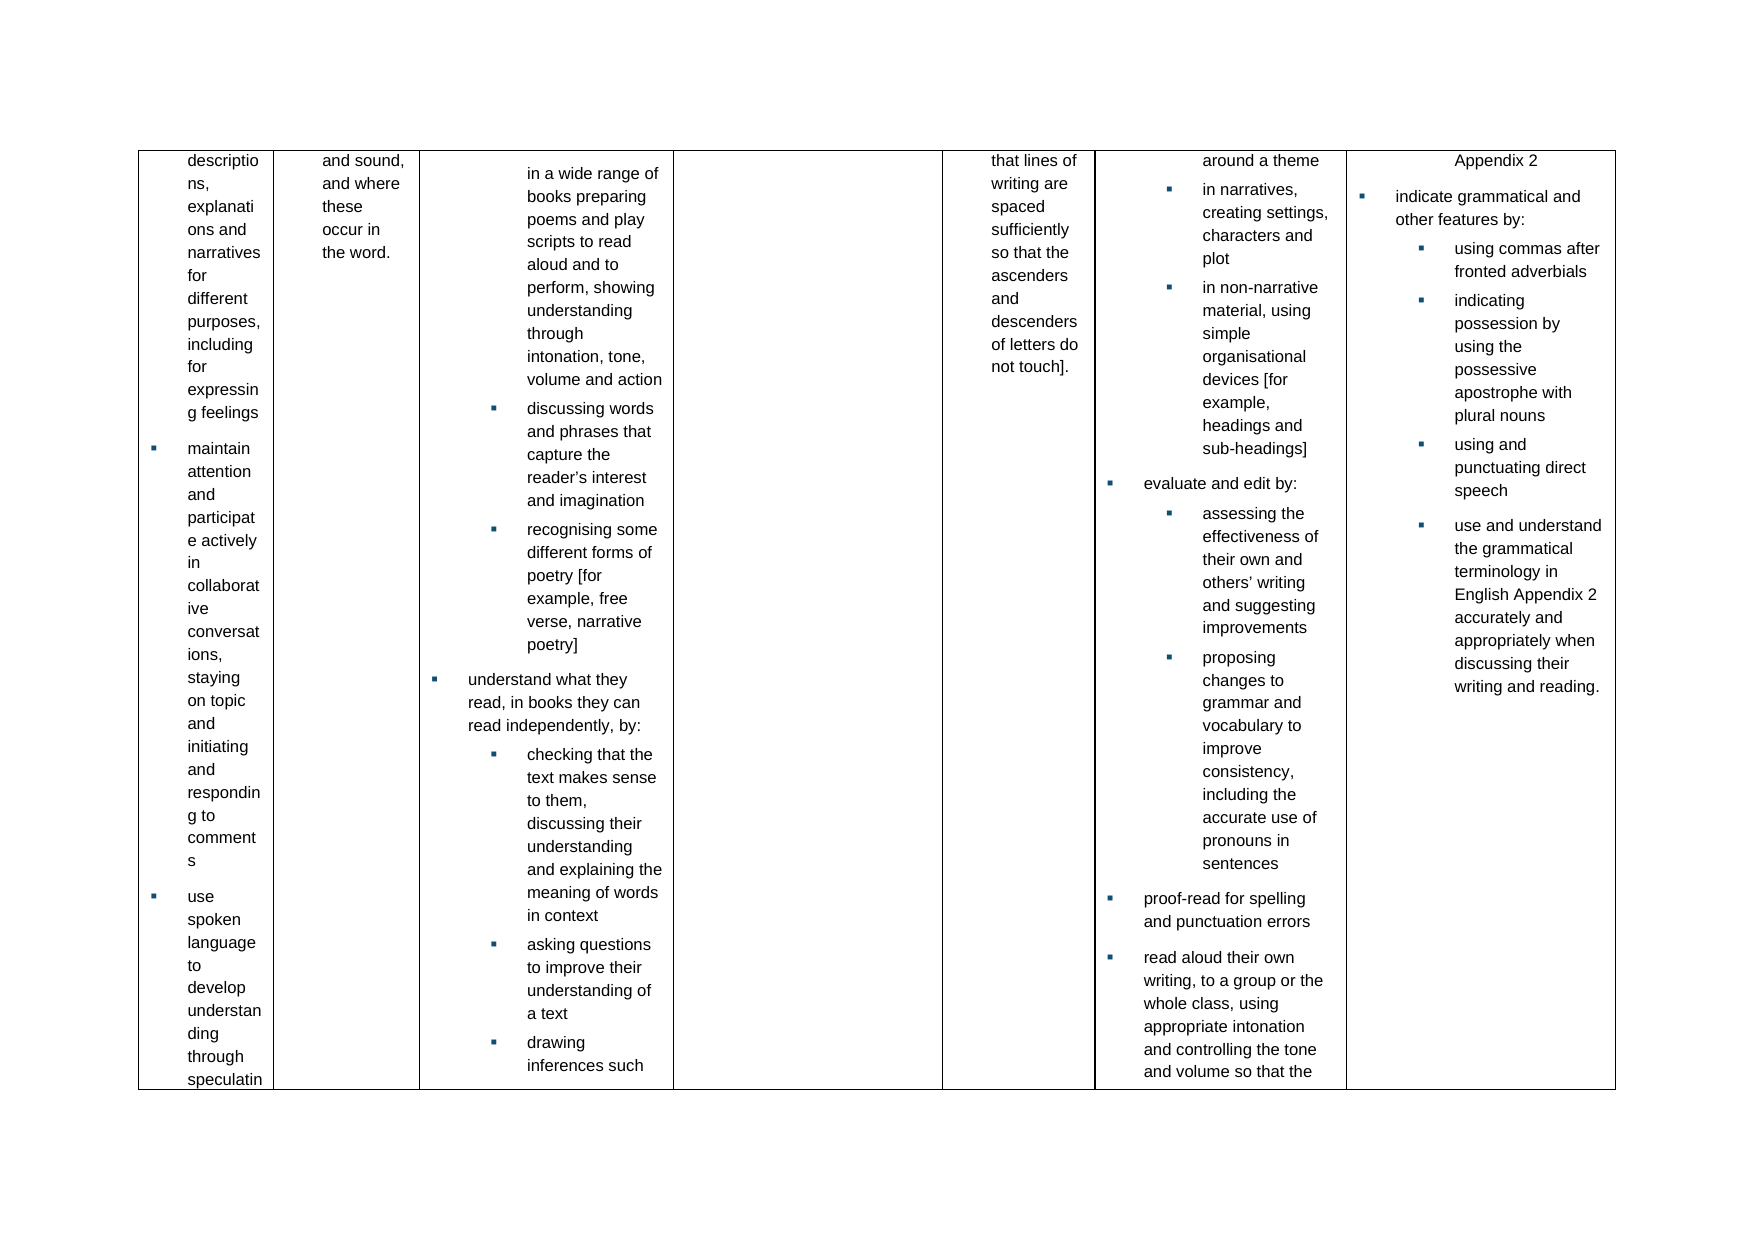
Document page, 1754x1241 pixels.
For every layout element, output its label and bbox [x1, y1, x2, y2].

table_cell [1347, 151, 1615, 1089]
table_cell [1096, 151, 1346, 1089]
table_cell [274, 151, 419, 1089]
table_cell [139, 151, 273, 1089]
table_cell [674, 151, 942, 1089]
table_cell [943, 151, 1094, 1089]
table_cell [420, 151, 673, 1089]
